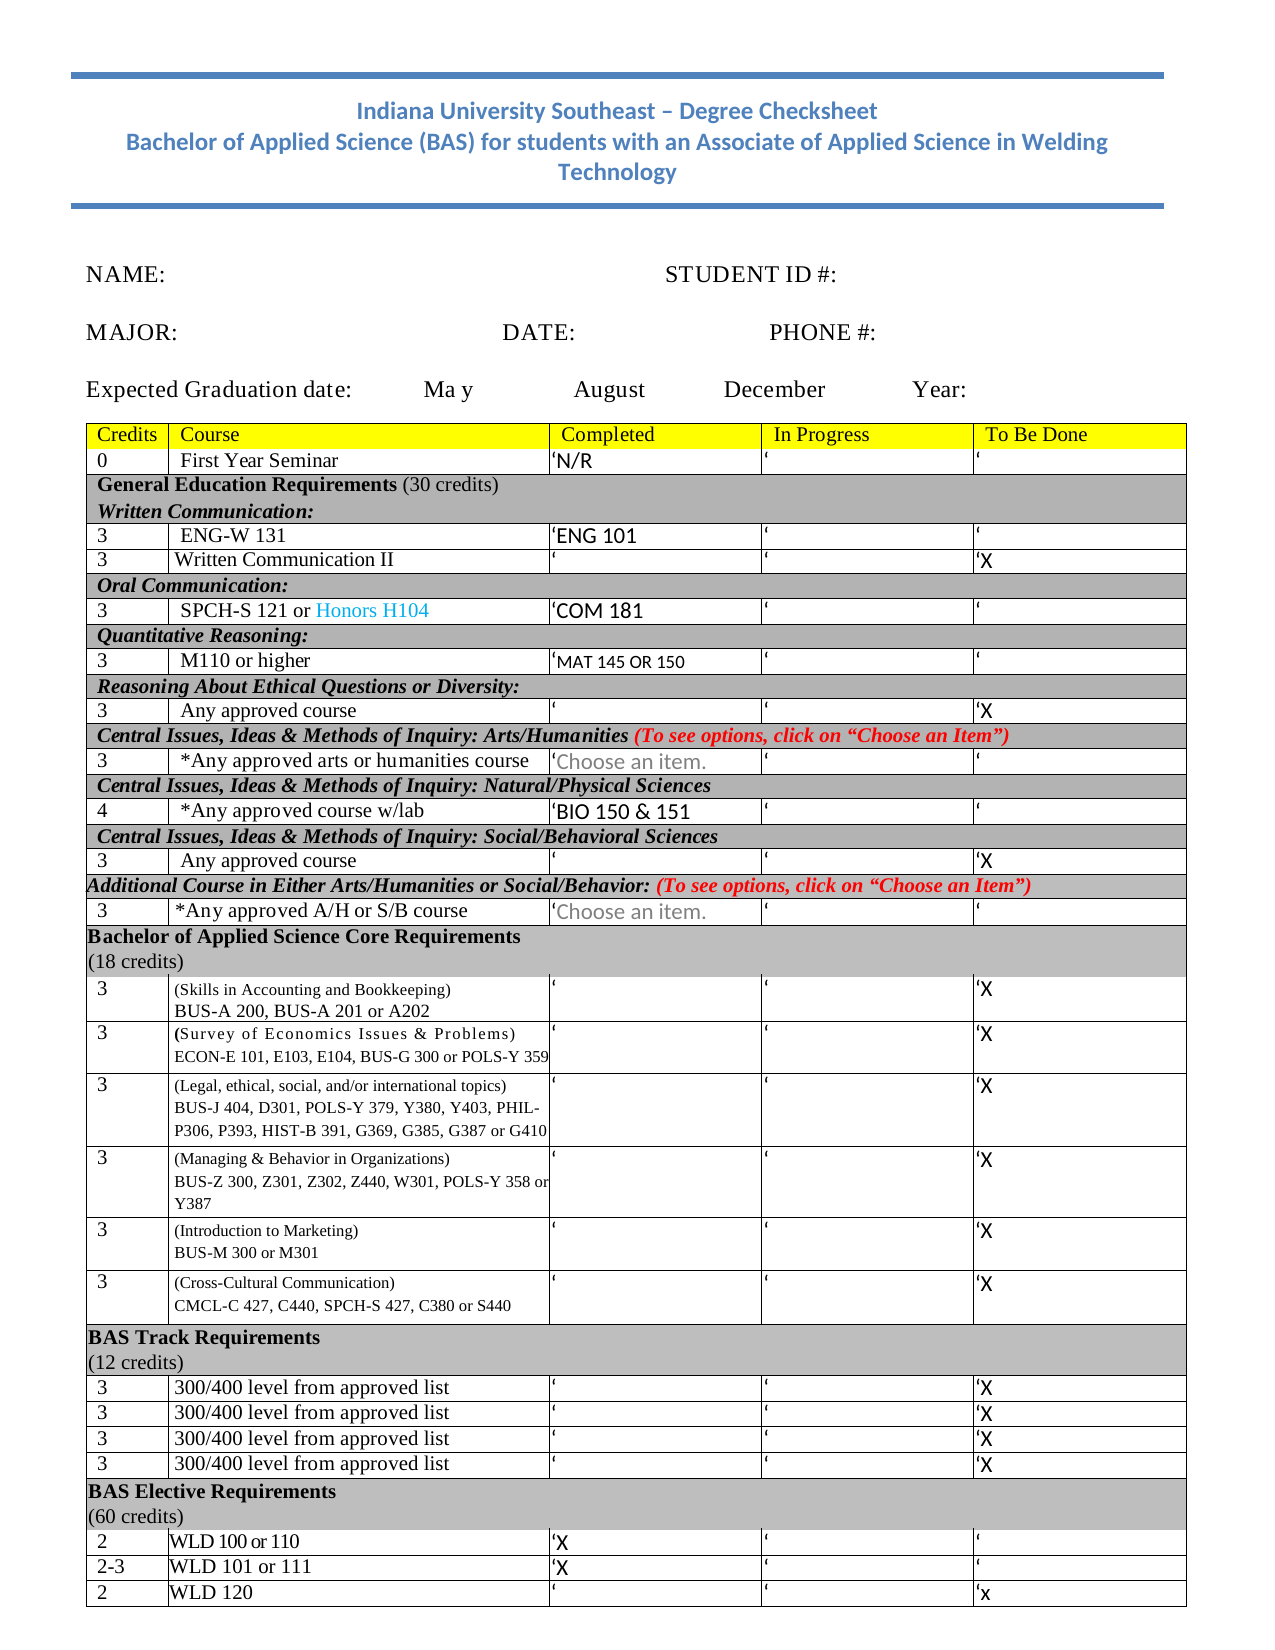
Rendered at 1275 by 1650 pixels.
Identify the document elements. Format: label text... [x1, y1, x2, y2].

table_cell Any approved course [169, 699, 549, 723]
table_cell (Legal, ethical, social, and/or international topics) BUS-J 404, D301, POLS-Y 379, Y380, Y403, PHIL-P306, P393, HIST-B 391, G369, G385, G387 or G410 [169, 1074, 549, 1146]
table_cell ‘BIO 150 & 151 [550, 799, 761, 824]
table_cell *Any approved A/H or S/B course [169, 899, 549, 924]
table_cell 3 [87, 1376, 168, 1401]
table_cell ‘ [762, 1022, 973, 1072]
table_cell ‘ [762, 1556, 973, 1580]
table_cell 3 [87, 977, 168, 1021]
table_cell ‘ [762, 524, 973, 548]
table_cell 3 [87, 1271, 168, 1324]
table_cell Quantitative Reasoning: [87, 625, 1186, 648]
table_header Course [169, 424, 549, 447]
table_cell *Any approved arts or humanities course [169, 749, 549, 774]
table_cell ‘ [762, 1581, 973, 1606]
table_cell ‘ [550, 1074, 761, 1146]
table_cell 3 [87, 1147, 168, 1217]
table_cell ‘ [550, 550, 761, 573]
table_cell ‘ [550, 1376, 761, 1401]
table_cell ‘ [762, 1427, 973, 1452]
table_cell ‘ [762, 799, 973, 824]
table_cell 3 [87, 699, 168, 723]
table_cell ‘ [550, 1453, 761, 1478]
table_cell ‘ [550, 1147, 761, 1217]
table_cell ‘ [550, 899, 761, 924]
table_header In Progress [762, 424, 973, 447]
table_cell 300/400 level from approved list [169, 1453, 549, 1478]
table_cell ‘ [974, 1530, 1186, 1554]
table_cell ‘X [974, 550, 1186, 573]
table_cell 2 [87, 1530, 168, 1554]
table_cell Additional Course in Either Arts/Humanities or Social/Behavior: (To see options, click on “Choose an Item”) [87, 875, 1186, 898]
table_cell 0 [87, 449, 168, 473]
table_cell ‘ [762, 449, 973, 473]
table_cell Reasoning About Ethical Questions or Diversity: [87, 675, 1186, 698]
table_cell ‘ [762, 1271, 973, 1324]
table_cell ‘ [550, 977, 761, 1021]
table_cell ‘ [762, 1402, 973, 1426]
table_cell 3 [87, 749, 168, 774]
table_cell ‘ [550, 1271, 761, 1324]
table_cell ‘ [762, 899, 973, 924]
table_cell ‘ [974, 749, 1186, 774]
table_cell Written Communication: [87, 500, 1186, 523]
table_cell ENG-W 131 [169, 524, 549, 548]
table_cell ‘ [550, 1581, 761, 1606]
table_cell 3 [87, 849, 168, 873]
table_cell ‘ [762, 1147, 973, 1217]
table_cell ‘ [550, 1427, 761, 1452]
table_cell ‘ [762, 1376, 973, 1401]
table_cell (Managing & Behavior in Organizations) BUS-Z 300, Z301, Z302, Z440, W301, POLS-Y 358 or Y387 [169, 1147, 549, 1217]
table_cell First Year Seminar [169, 449, 549, 473]
table_cell ‘ [550, 1218, 761, 1270]
table_cell 3 [87, 649, 168, 674]
table_cell ‘ [974, 799, 1186, 824]
table_cell ‘ [762, 1453, 973, 1478]
table_cell ‘ [762, 599, 973, 623]
table_cell ‘ [974, 599, 1186, 623]
table_cell ‘X [974, 1271, 1186, 1324]
table_cell BAS Elective Requirements (60 credits) [87, 1479, 1186, 1528]
table_cell 300/400 level from approved list [169, 1376, 549, 1401]
table_cell ‘COM 181 [550, 599, 761, 623]
text NAME: STUDENT ID #: [86, 260, 1198, 288]
table_cell Central Issues, Ideas & Methods of Inquiry: Arts/Humanities (To see options, click on “Choose an Item”) [87, 724, 1186, 748]
table_cell ‘X [974, 1147, 1186, 1217]
table_header Credits [87, 424, 168, 447]
table_cell ‘N/R [550, 449, 761, 473]
table_cell ‘ [550, 699, 761, 723]
table_cell ‘X [974, 849, 1186, 873]
table_cell ‘ [974, 1556, 1186, 1580]
table_cell ‘ [550, 1402, 761, 1426]
table_cell ‘ [762, 977, 973, 1021]
table_cell *Any approved course w/lab [169, 799, 549, 824]
table_header Completed [550, 424, 761, 447]
table_cell WLD 101 or 111 [169, 1556, 549, 1580]
table_cell ‘X [974, 699, 1186, 723]
table_cell WLD 100 or 110 [169, 1530, 549, 1554]
table_cell (Cross-Cultural Communication) CMCL-C 427, C440, SPCH-S 427, C380 or S440 [169, 1271, 549, 1324]
table_cell 3 [87, 599, 168, 623]
table_cell General Education Requirements (30 credits) [87, 475, 1186, 498]
table_cell ‘ [762, 1074, 973, 1146]
table_cell WLD 120 [169, 1581, 549, 1606]
table_cell (Introduction to Marketing) BUS-M 300 or M301 [169, 1218, 549, 1270]
table_cell ‘ [762, 550, 973, 573]
table_cell (Skills in Accounting and Bookkeeping) BUS-A 200, BUS-A 201 or A202 [169, 977, 549, 1021]
table_header To Be Done [974, 424, 1186, 447]
table_cell ‘X [974, 1376, 1186, 1401]
table_cell ‘X [550, 1556, 761, 1580]
table_cell ‘ [974, 524, 1186, 548]
table_cell ‘X [974, 1427, 1186, 1452]
table_cell 3 [87, 1427, 168, 1452]
table_cell ‘x [974, 1581, 1186, 1606]
table_cell Any approved course [169, 849, 549, 873]
table_cell ‘X [974, 1402, 1186, 1426]
table_cell 3 [87, 1074, 168, 1146]
table_cell 3 [87, 1218, 168, 1270]
table_cell Oral Communication: [87, 574, 1186, 598]
table_cell BAS Track Requirements (12 credits) [87, 1325, 1186, 1375]
table_cell ‘ [974, 449, 1186, 473]
table_cell ‘ [762, 1218, 973, 1270]
table_cell 300/400 level from approved list [169, 1402, 549, 1426]
table_cell Written Communication II [169, 550, 549, 573]
table_cell ‘X [974, 1074, 1186, 1146]
table_cell ‘ENG 101 [550, 524, 761, 548]
table_cell ‘ [974, 899, 1186, 924]
table_cell 3 [87, 899, 168, 924]
table_cell ‘ [550, 749, 761, 774]
table_cell 3 [87, 1402, 168, 1426]
table_cell ‘ [550, 849, 761, 873]
table_cell ‘X [974, 1022, 1186, 1072]
table_cell 2 [87, 1581, 168, 1606]
table_cell 4 [87, 799, 168, 824]
table_cell ‘ [762, 1530, 973, 1554]
table_cell ‘ [762, 849, 973, 873]
table_cell 3 [87, 550, 168, 573]
table_cell ‘ [550, 1022, 761, 1072]
table_cell Central Issues, Ideas & Methods of Inquiry: Social/Behavioral Sciences [87, 825, 1186, 848]
table_cell 3 [87, 1022, 168, 1072]
table_cell ‘X [550, 1530, 761, 1554]
table_cell 3 [87, 1453, 168, 1478]
text MAJOR: DATE: PHONE #: [86, 318, 1198, 346]
table_cell ‘ [762, 649, 973, 674]
table_cell 300/400 level from approved list [169, 1427, 549, 1452]
table_cell SPCH-S 121 or Honors H104 [169, 599, 549, 623]
table_cell ‘MAT 145 OR 150 [550, 649, 761, 674]
table_cell ‘ [762, 699, 973, 723]
table_cell Bachelor of Applied Science Core Requirements (18 credits) [87, 926, 1186, 974]
table_cell ‘X [974, 1453, 1186, 1478]
table_cell ‘X [974, 1218, 1186, 1270]
table_cell ‘ [974, 649, 1186, 674]
table_cell 2-3 [87, 1556, 168, 1580]
text Expected Graduation date: Ma y August December Year: [86, 375, 1198, 402]
table_cell 3 [87, 524, 168, 548]
table_cell ‘ [762, 749, 973, 774]
table_cell (Survey of Economics Issues & Problems) ECON-E 101, E103, E104, BUS-G 300 or POLS-Y 359 [169, 1022, 549, 1072]
table_cell Central Issues, Ideas & Methods of Inquiry: Natural/Physical Sciences [87, 775, 1186, 798]
table_cell ‘X [974, 977, 1186, 1021]
table_cell M110 or higher [169, 649, 549, 674]
